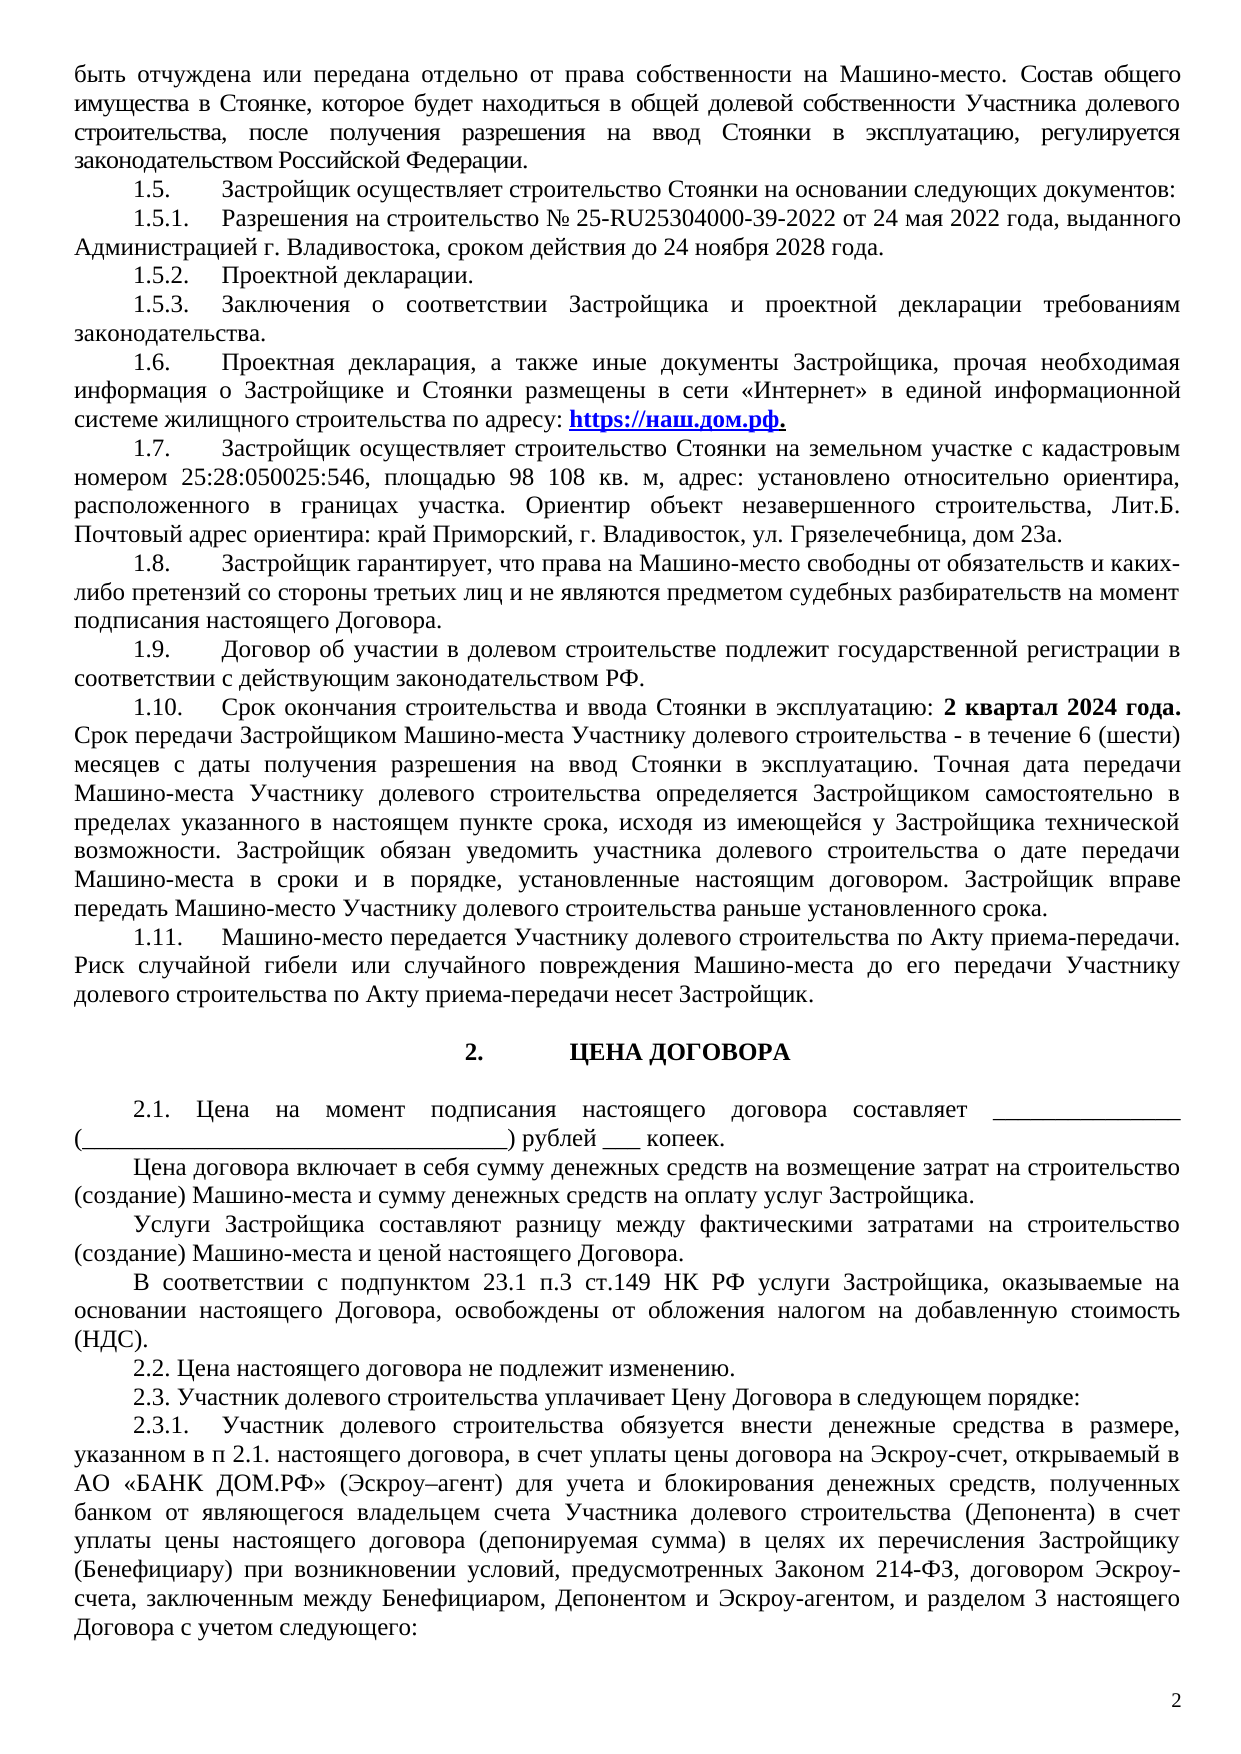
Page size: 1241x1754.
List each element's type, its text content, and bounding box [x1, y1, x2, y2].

text 1.10. Срок окончания строительства и ввода Стоянки в эксплуатацию: 2 квартал 2024 года. Срок передачи Застройщиком Машино-места Участнику долевого строительства - в течение 6 (шести) месяцев с даты получения разрешения на ввод Стоянки в эксплуатацию. Точная дата передачи Машино-места Участнику долевого строительства определяется Застройщиком самостоятельно в пределах указанного в настоящем пункте срока, исходя из имеющейся у Застройщика технической возможности. Застройщик обязан уведомить участника долевого строительства о дате передачи Машино-места в сроки и в порядке, установленные настоящим договором. Застройщик вправе передать Машино-место Участнику долевого строительства раньше установленного срока. [74, 692, 1181, 922]
text 2.2. Цена настоящего договора не подлежит изменению. [74, 1353, 1181, 1382]
text 1.11. Машино-место передается Участнику долевого строительства по Акту приема-передачи. Риск случайной гибели или случайного повреждения Машино-места до его передачи Участнику долевого строительства по Акту приема-передачи несет Застройщик. [74, 922, 1181, 1008]
list ЦЕНА ДОГОВОРА [74, 1037, 1181, 1065]
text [74, 59, 1181, 174]
text 2.3. Участник долевого строительства уплачивает Цену Договора в следующем порядке: [74, 1382, 1181, 1410]
text В соответствии с подпунктом 23.1 п.3 ст.149 НК РФ услуги Застройщика, оказываемые на основании настоящего Договора, освобождены от обложения налогом на добавленную стоимость (НДС). [74, 1267, 1181, 1353]
text 2.1. Цена на момент подписания настоящего договора составляет _______________ (__________________________________) рублей ___ копеек. [74, 1094, 1181, 1152]
text 1.5. Застройщик осуществляет строительство Стоянки на основании следующих документов: [74, 174, 1181, 203]
text 1.6. Проектная декларация, а также иные документы Застройщика, прочая необходимая информация о Застройщике и Стоянки размещены в сети «Интернет» в единой информационной системе жилищного строительства по адресу: https://наш.дом.рф. [74, 347, 1181, 433]
text 1.5.1. Разрешения на строительство № 25-RU25304000-39-2022 от 24 мая 2022 года, выданного Администрацией г. Владивостока, сроком действия до 24 ноября 2028 года. [74, 203, 1181, 260]
text 1.5.3. Заключения о соответствии Застройщика и проектной декларации требованиям законодательства. [74, 289, 1181, 347]
text Цена договора включает в себя сумму денежных средств на возмещение затрат на строительство (создание) Машино-места и сумму денежных средств на оплату услуг Застройщика. [74, 1152, 1181, 1209]
text 1.5.2. Проектной декларации. [74, 260, 1181, 289]
text 1.7. Застройщик осуществляет строительство Стоянки на земельном участке с кадастровым номером 25:28:050025:546, площадью 98 108 кв. м, адрес: установлено относительно ориентира, расположенного в границах участка. Ориентир объект незавершенного строительства, Лит.Б. Почтовый адрес ориентира: край Приморский, г. Владивосток, ул. Грязелечебница, дом 23а. [74, 433, 1181, 548]
text 1.9. Договор об участии в долевом строительстве подлежит государственной регистрации в соответствии с действующим законодательством РФ. [74, 634, 1181, 692]
text Услуги Застройщика составляют разницу между фактическими затратами на строительство (создание) Машино-места и ценой настоящего Договора. [74, 1209, 1181, 1267]
text 1.8. Застройщик гарантирует, что права на Машино-место свободны от обязательств и каких-либо претензий со стороны третьих лиц и не являются предметом судебных разбирательств на момент подписания настоящего Договора. [74, 548, 1181, 634]
text 2.3.1. Участник долевого строительства обязуется внести денежные средства в размере, указанном в п 2.1. настоящего договора, в счет уплаты цены договора на Эскроу-счет, открываемый в АО «БАНК ДОМ.РФ» (Эскроу–агент) для учета и блокирования денежных средств, полученных банком от являющегося владельцем счета Участника долевого строительства (Депонента) в счет уплаты цены настоящего договора (депонируемая сумма) в целях их перечисления Застройщику (Бенефициару) при возникновении условий, предусмотренных Законом 214-ФЗ, договором Эскроу-счета, заключенным между Бенефициаром, Депонентом и Эскроу-агентом, и разделом 3 настоящего Договора с учетом следующего: [74, 1410, 1181, 1640]
